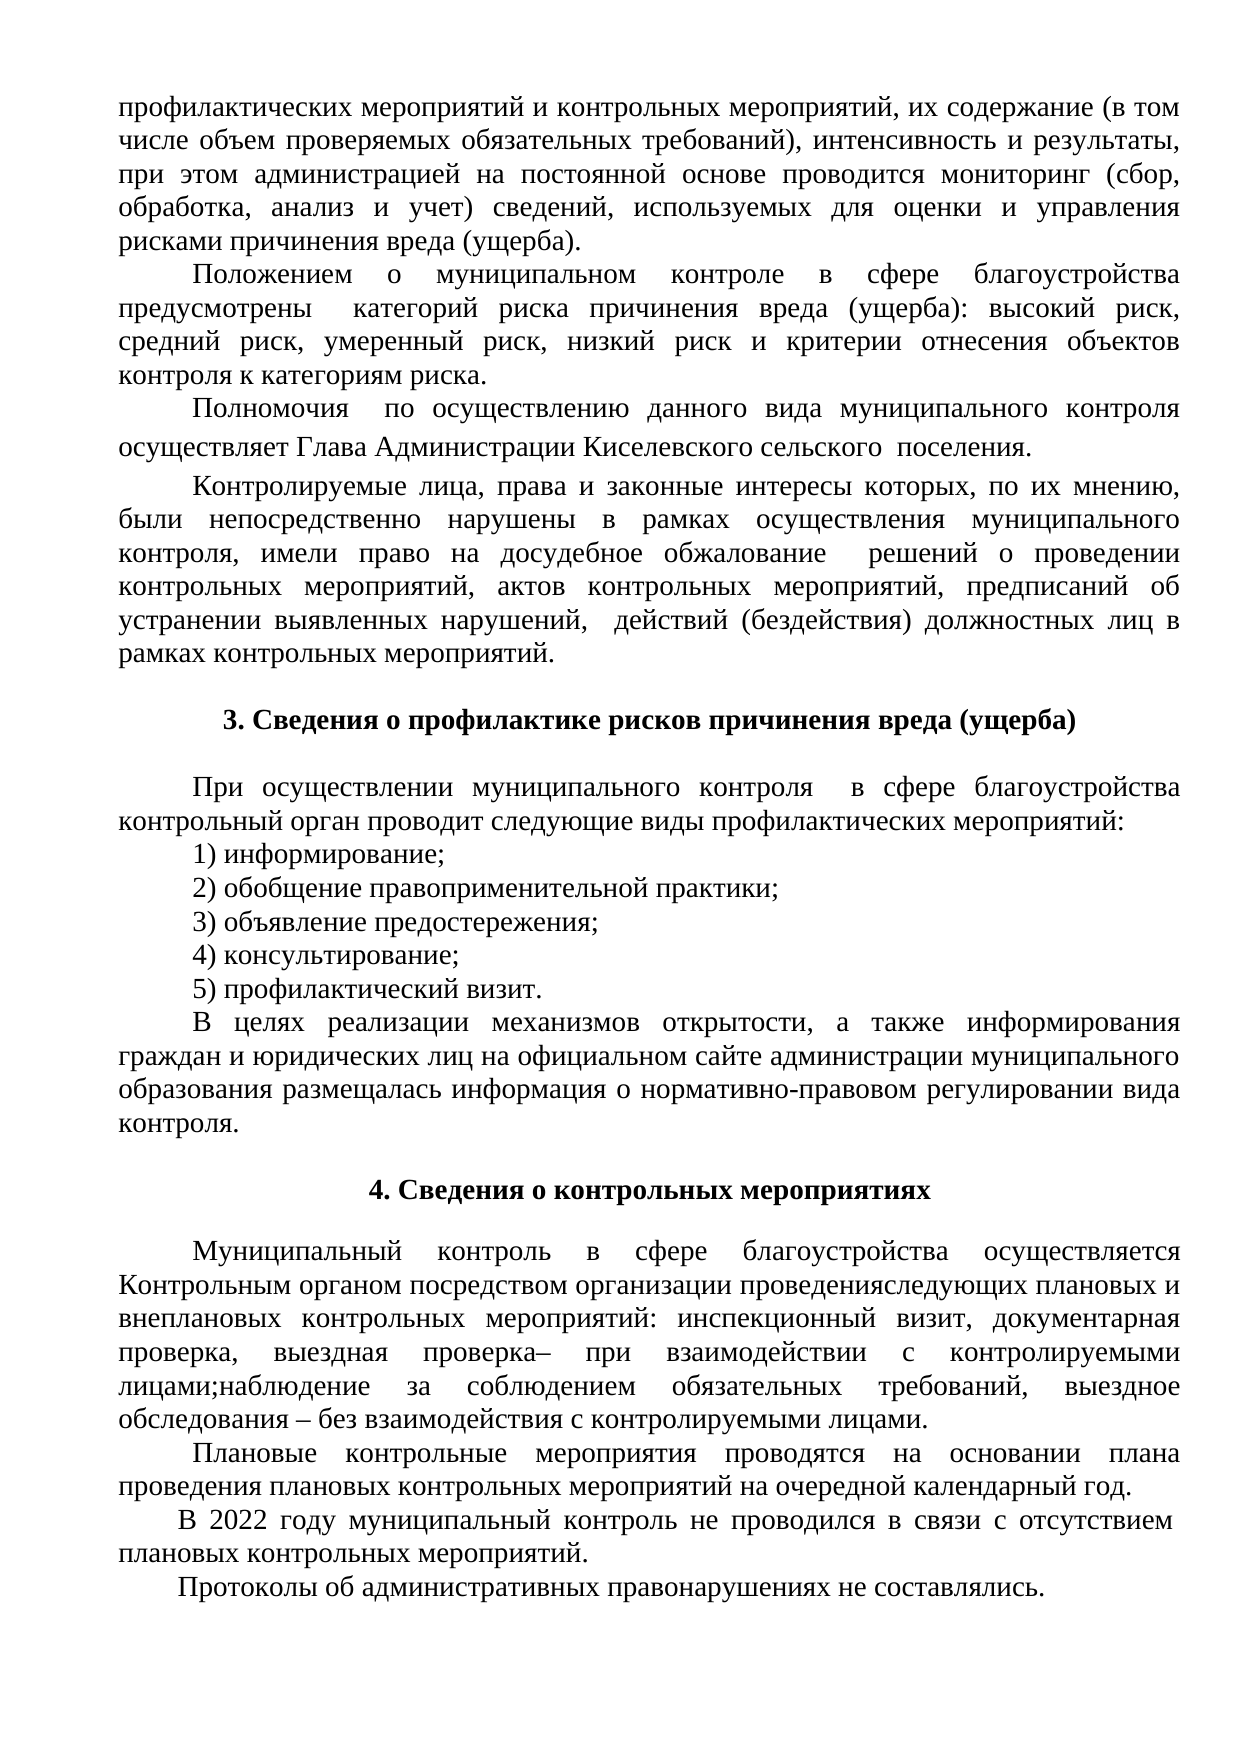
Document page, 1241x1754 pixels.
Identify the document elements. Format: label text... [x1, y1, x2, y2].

text 2) обобщение правоприменительной практики; [118, 870, 1181, 904]
text 4. Сведения о контрольных мероприятиях [118, 1172, 1181, 1233]
text Плановые контрольные мероприятия проводятся на основании плана проведения плановых контрольных мероприятий на очередной календарный год. [118, 1435, 1181, 1502]
text Полномочия по осуществлению данного вида муниципального контроля осуществляет Глава Администрации Киселевского сельского поселения. [118, 391, 1181, 463]
text 1) информирование; [118, 837, 1181, 870]
text 3) объявление предостережения; [118, 904, 1181, 937]
text В 2022 году муниципальный контроль не проводился в связи с отсутствием плановых контрольных мероприятий. [118, 1502, 1181, 1569]
text В целях реализации механизмов открытости, а также информирования граждан и юридических лиц на официальном сайте администрации муниципального образования размещалась информация о нормативно-правовом регулировании вида контроля. [118, 1004, 1181, 1138]
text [118, 89, 1181, 256]
text При осуществлении муниципального контроля в сфере благоустройства контрольный орган проводит следующие виды профилактических мероприятий: [118, 769, 1181, 837]
text Протоколы об административных правонарушениях не составлялись. [118, 1569, 1181, 1602]
text 3. Сведения о профилактике рисков причинения вреда (ущерба) [118, 702, 1181, 736]
text 4) консультирование; [118, 937, 1181, 971]
text Контролируемые лица, права и законные интересы которых, по их мнению, были непосредственно нарушены в рамках осуществления муниципального контроля, имели право на досудебное обжалование решений о проведении контрольных мероприятий, актов контрольных мероприятий, предписаний об устранении выявленных нарушений, действий (бездействия) должностных лиц в рамках контрольных мероприятий. [118, 468, 1181, 669]
text Положением о муниципальном контроле в сфере благоустройства предусмотрены категорий риска причинения вреда (ущерба): высокий риск, средний риск, умеренный риск, низкий риск и критерии отнесения объектов контроля к категориям риска. [118, 256, 1181, 391]
text Муниципальный контроль в сфере благоустройства осуществляется Контрольным органом посредством организации проведенияследующих плановых и внеплановых контрольных мероприятий: инспекционный визит, документарная проверка, выездная проверка– при взаимодействии с контролируемыми лицами;наблюдение за соблюдением обязательных требований, выездное обследования – без взаимодействия с контролируемыми лицами. [118, 1233, 1181, 1435]
text 5) профилактический визит. [118, 971, 1181, 1004]
